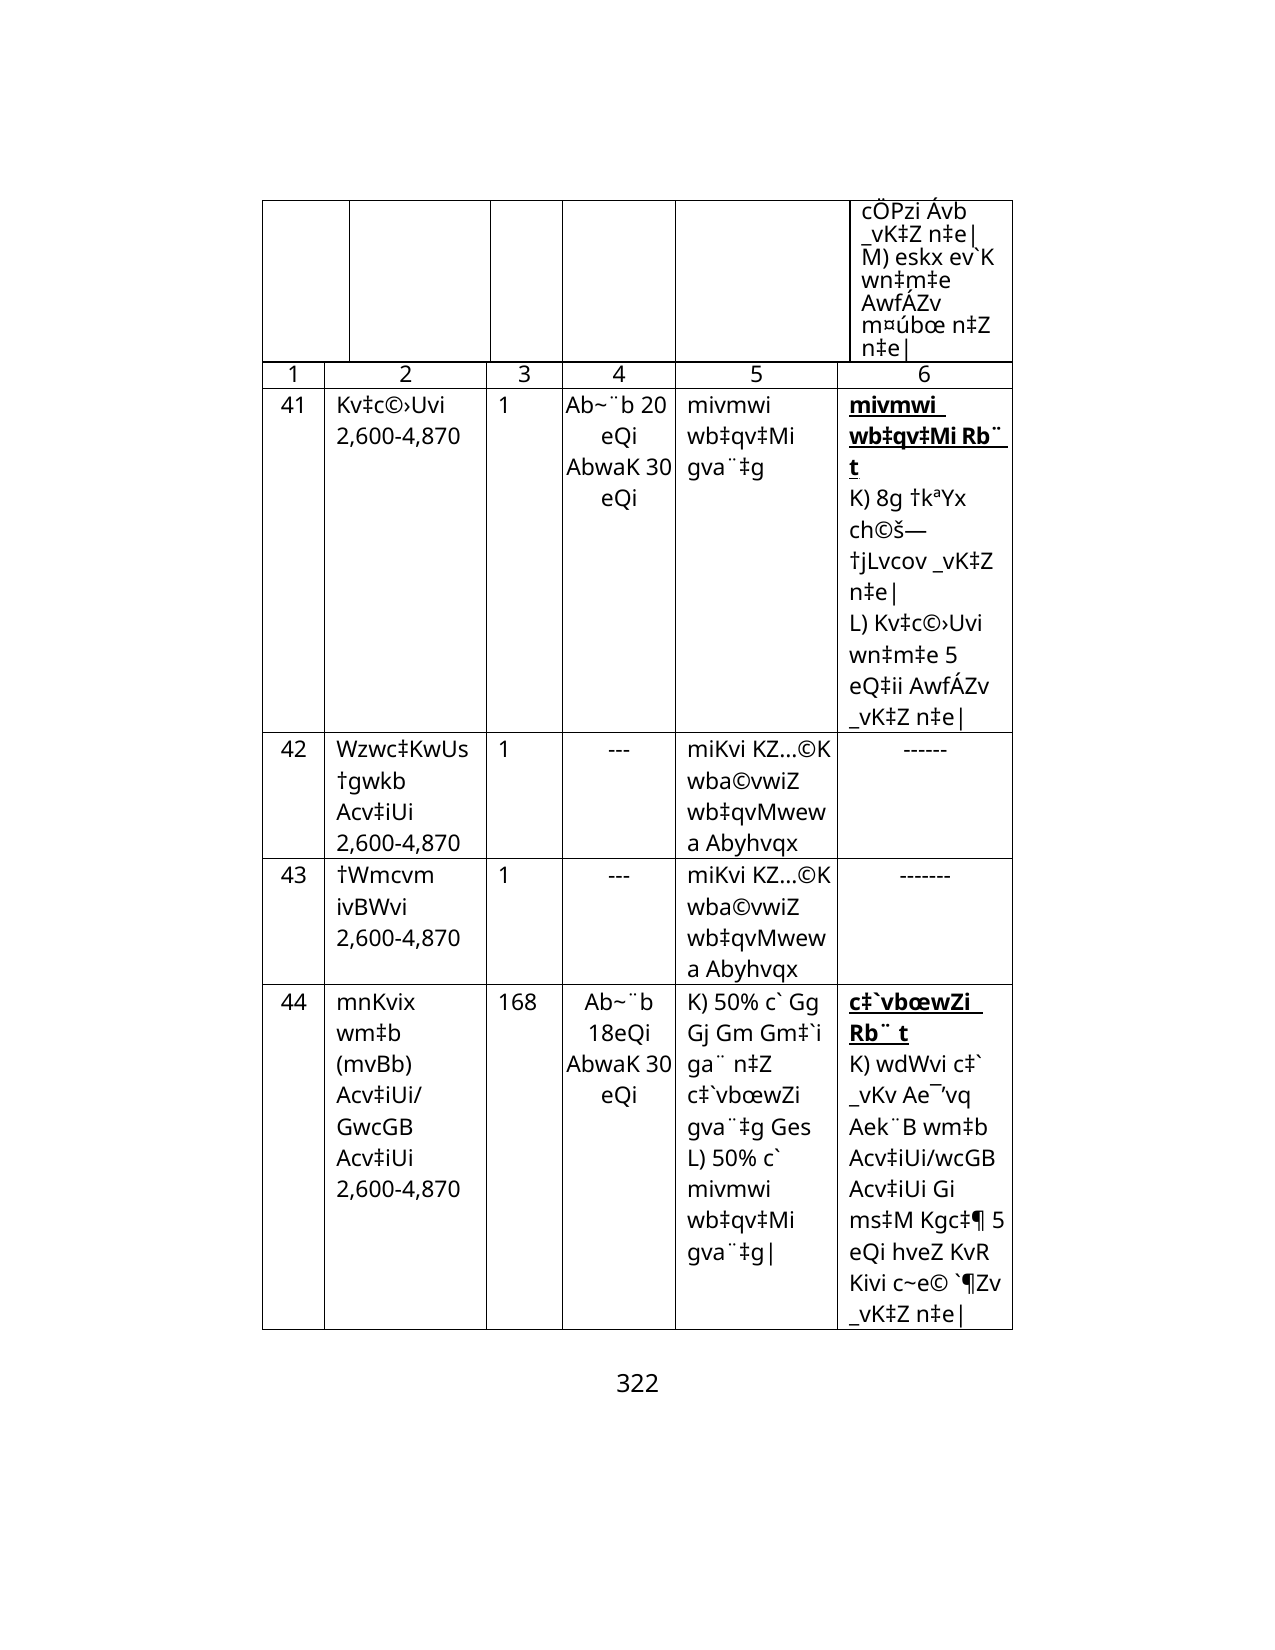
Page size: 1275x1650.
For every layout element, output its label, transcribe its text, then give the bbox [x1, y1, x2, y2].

table_cell 3 [491, 201, 562, 361]
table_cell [350, 201, 490, 361]
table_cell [838, 985, 1012, 1329]
table_cell mivmwi wb‡qv‡Mi Rb¨ t K) 8g †kªYx ch©š— †jLvcov _vK‡Z n‡e| L) Kv‡c©›Uvi wn‡m‡e 5 eQ‡ii AwfÁZv _vK‡Z n‡e| [838, 389, 1012, 732]
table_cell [676, 985, 837, 1329]
table_cell 1 [487, 859, 562, 984]
table_cell miKvi KZ…©K wba©vwiZ wb‡qvMwewa Abyhvqx [676, 733, 837, 858]
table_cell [676, 201, 849, 361]
table_cell 1 [487, 733, 562, 858]
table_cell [563, 201, 675, 361]
table_cell ------ [838, 733, 1012, 858]
table_cell 42 [263, 733, 324, 858]
table_cell miKvi KZ…©K wba©vwiZ wb‡qvMwewa Abyhvqx [676, 859, 837, 984]
table_cell 6 [838, 363, 1012, 387]
table_cell 41 [263, 389, 324, 732]
table_cell 43 [263, 859, 324, 984]
table_cell mivmwi wb‡qv‡Mi gva¨‡g [676, 389, 837, 732]
table_cell 3 [487, 363, 562, 387]
table_cell --- [563, 859, 675, 984]
table_cell 1 [263, 363, 324, 387]
table_cell 1 [487, 389, 562, 732]
table_cell ------- [838, 859, 1012, 984]
table_cell 168 [487, 985, 562, 1329]
table_cell Kv‡c©›Uvi 2,600-4,870 [325, 389, 486, 732]
table_cell 5 [676, 363, 837, 387]
table_cell Wzwc‡KwUs †gwkb Acv‡iUi 2,600-4,870 [325, 733, 486, 858]
table_cell †Wmcvm ivBWvi 2,600-4,870 [325, 859, 486, 984]
table_cell --- [563, 733, 675, 858]
table_cell 40 [263, 201, 349, 361]
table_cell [851, 201, 1012, 361]
table_cell 4 [563, 363, 675, 387]
table_cell 2 [325, 363, 486, 387]
table_cell 44 [263, 985, 324, 1329]
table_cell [325, 985, 486, 1329]
table_cell Ab~¨b 20 eQi AbwaK 30 eQi [563, 389, 675, 732]
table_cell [563, 985, 675, 1329]
